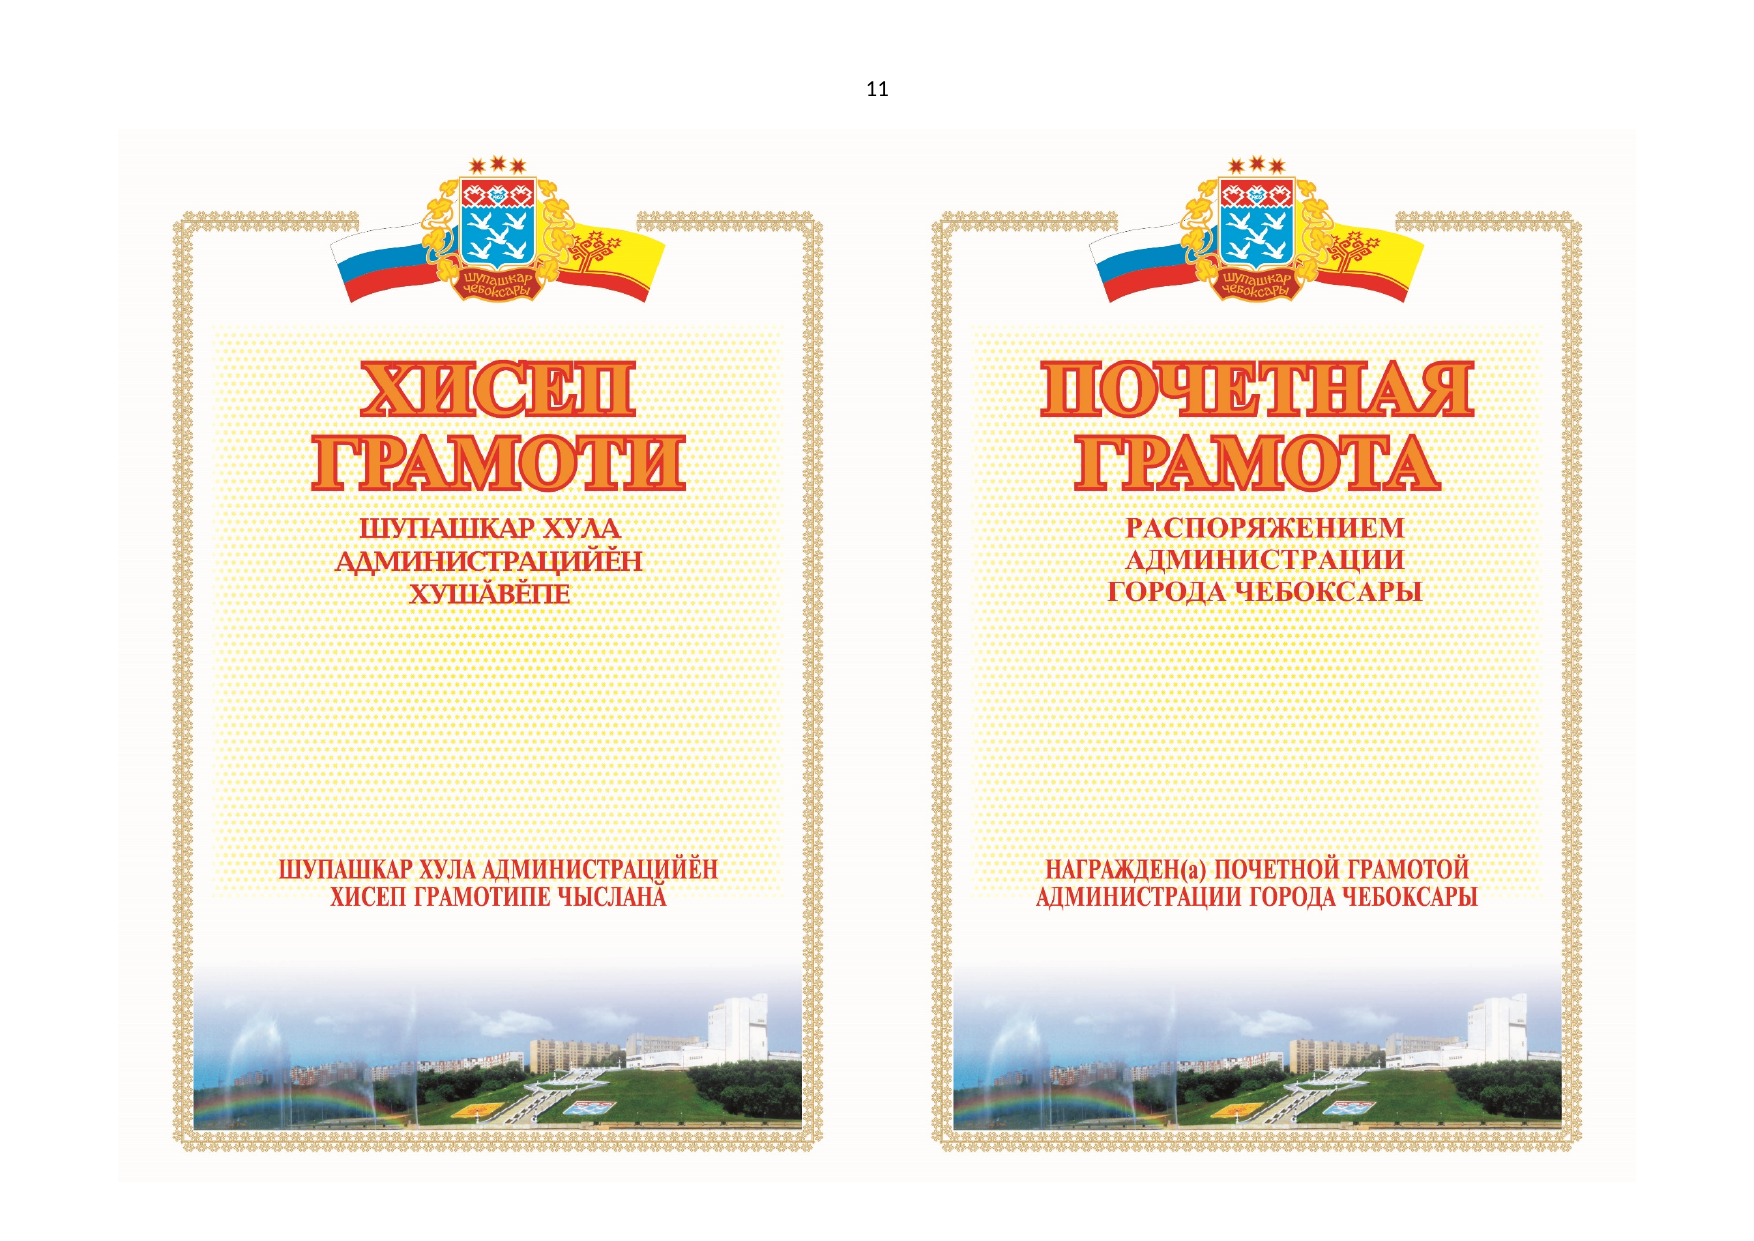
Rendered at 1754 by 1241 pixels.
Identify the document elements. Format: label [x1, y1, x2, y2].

picture [118, 129, 1636, 1182]
